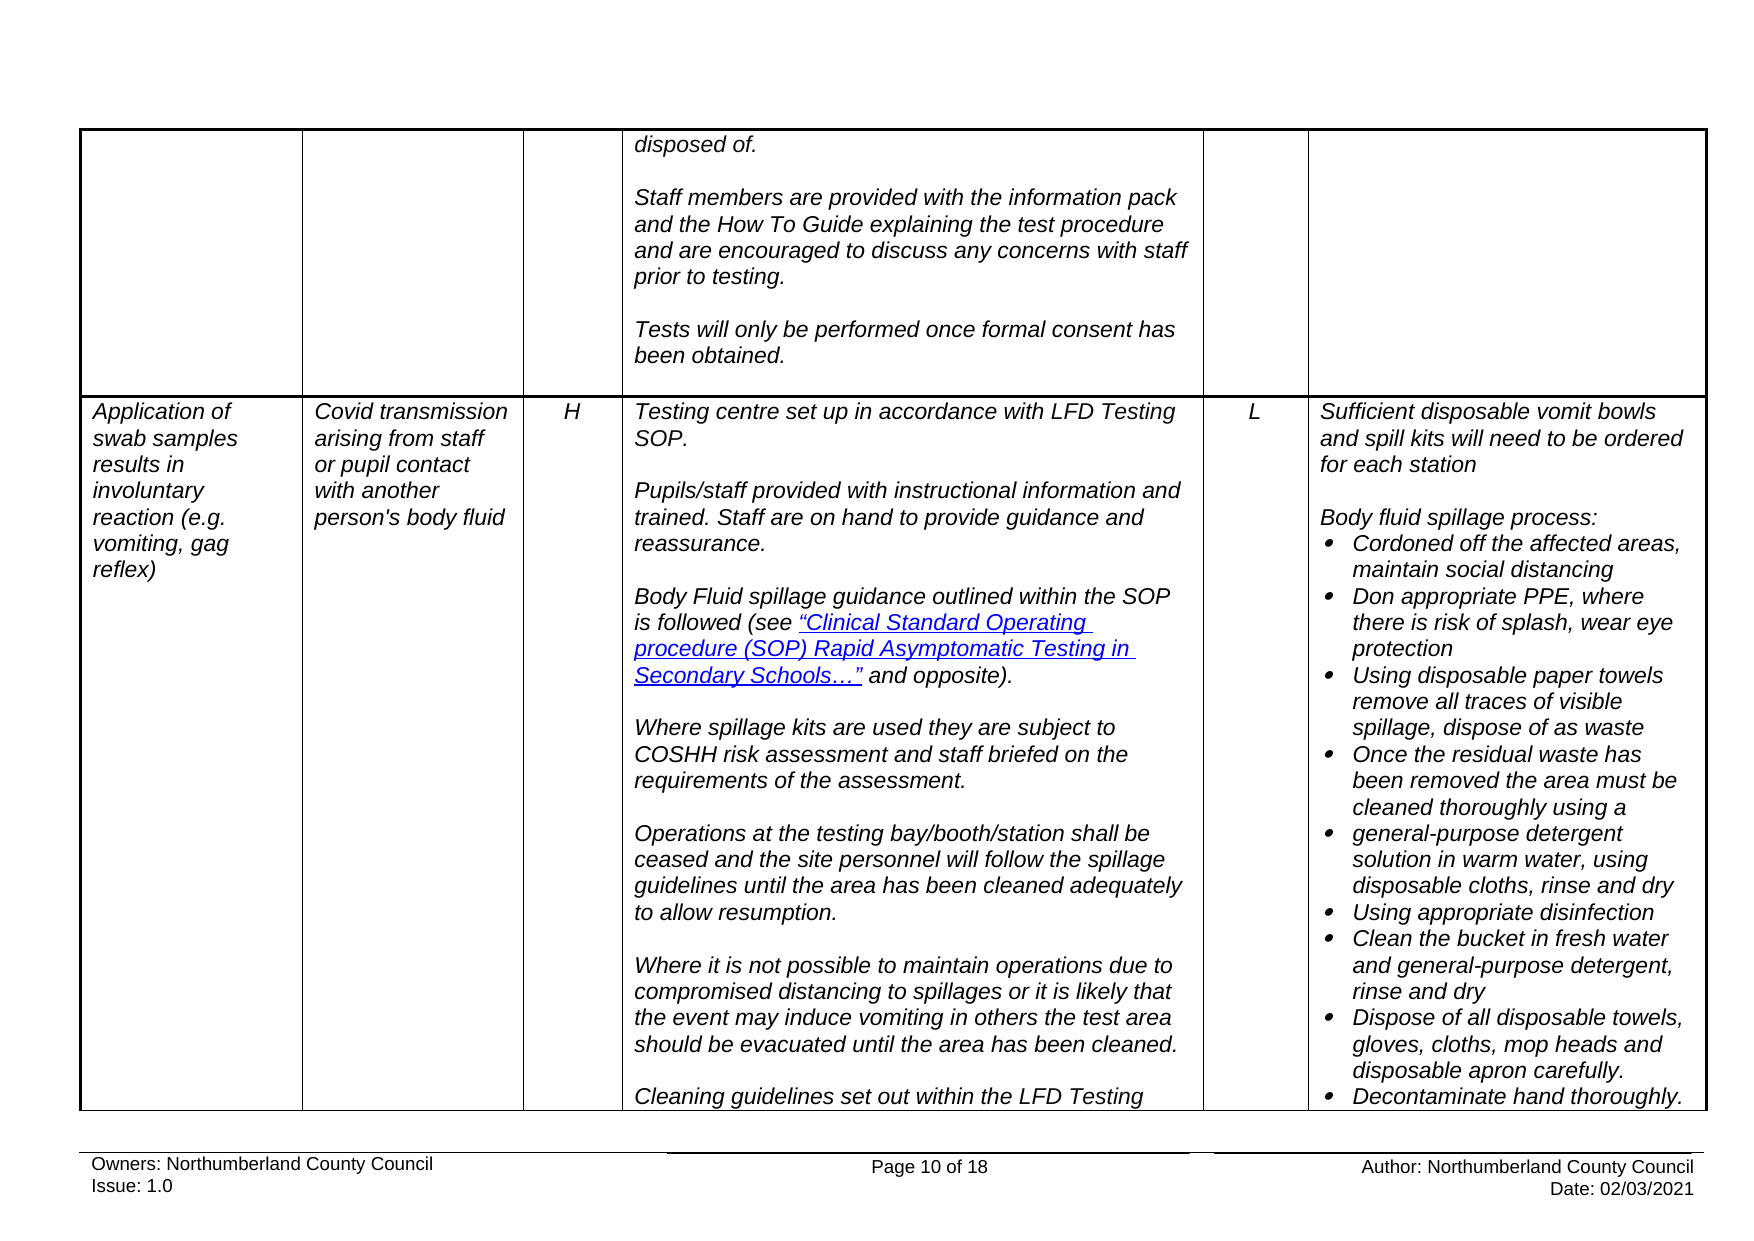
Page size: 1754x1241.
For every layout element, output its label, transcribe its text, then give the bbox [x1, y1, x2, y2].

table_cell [303, 398, 523, 1110]
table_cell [82, 398, 302, 1110]
table_cell L [1204, 398, 1308, 1110]
table_cell H [524, 131, 622, 395]
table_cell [623, 398, 1203, 1110]
table_cell [1309, 131, 1705, 395]
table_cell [1309, 398, 1705, 1110]
table_cell H [524, 398, 622, 1110]
table_cell L [1204, 131, 1308, 395]
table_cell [82, 131, 302, 395]
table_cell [623, 131, 1203, 395]
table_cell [303, 131, 523, 395]
